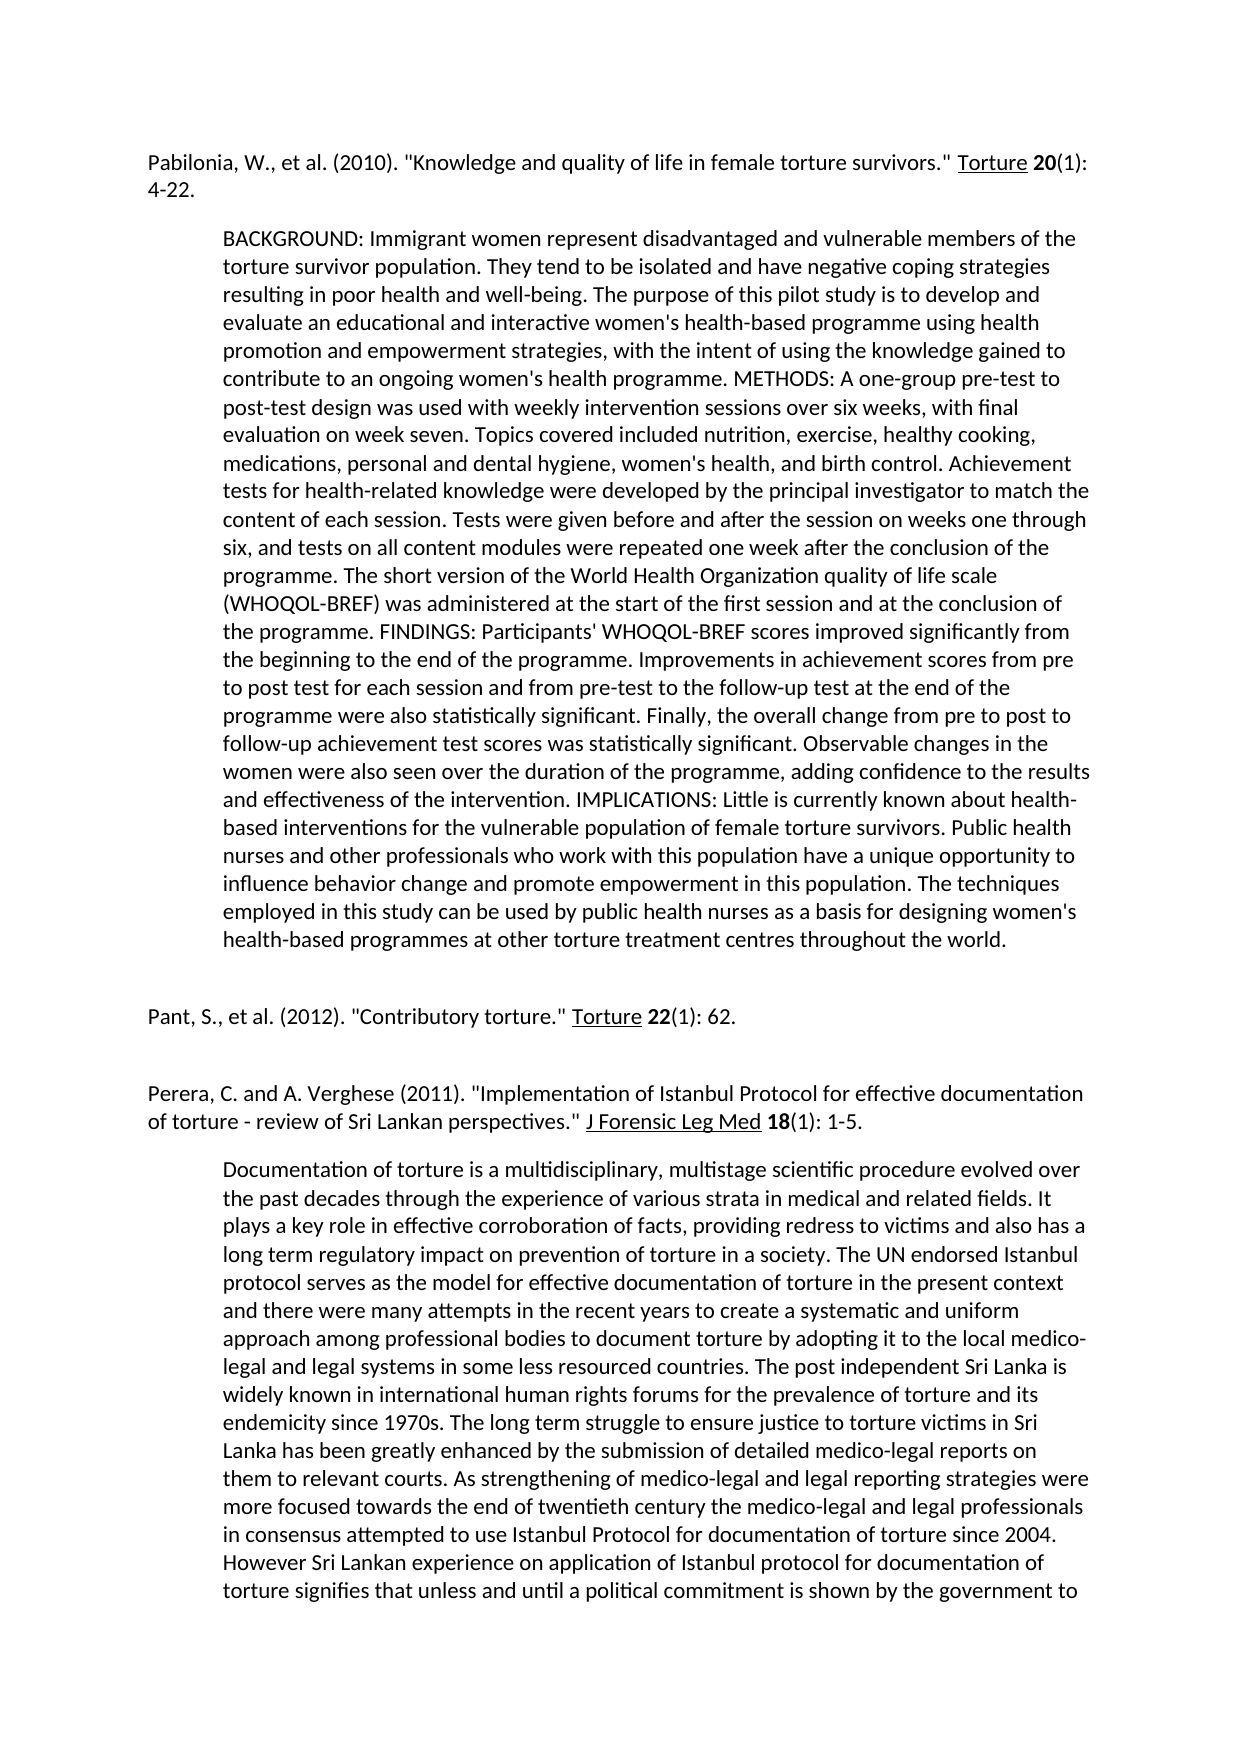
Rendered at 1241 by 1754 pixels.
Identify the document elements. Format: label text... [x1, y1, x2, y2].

text Pabilonia, W., et al. (2010). "Knowledge and quality of life in female torture survivors." Torture 20(1): 4-22. [148, 148, 1093, 204]
text BACKGROUND: Immigrant women represent disadvantaged and vulnerable members of the torture survivor population. They tend to be isolated and have negative coping strategies resulting in poor health and well-being. The purpose of this pilot study is to develop and evaluate an educational and interactive women's health-based programme using health promotion and empowerment strategies, with the intent of using the knowledge gained to contribute to an ongoing women's health programme. METHODS: A one-group pre-test to post-test design was used with weekly intervention sessions over six weeks, with final evaluation on week seven. Topics covered included nutrition, exercise, healthy cooking, medications, personal and dental hygiene, women's health, and birth control. Achievement tests for health-related knowledge were developed by the principal investigator to match the content of each session. Tests were given before and after the session on weeks one through six, and tests on all content modules were repeated one week after the conclusion of the programme. The short version of the World Health Organization quality of life scale (WHOQOL-BREF) was administered at the start of the first session and at the conclusion of the programme. FINDINGS: Participants' WHOQOL-BREF scores improved significantly from the beginning to the end of the programme. Improvements in achievement scores from pre to post test for each session and from pre-test to the follow-up test at the end of the programme were also statistically significant. Finally, the overall change from pre to post to follow-up achievement test scores was statistically significant. Observable changes in the women were also seen over the duration of the programme, adding confidence to the results and effectiveness of the intervention. IMPLICATIONS: Little is currently known about health-based interventions for the vulnerable population of female torture survivors. Public health nurses and other professionals who work with this population have a unique opportunity to influence behavior change and promote empowerment in this population. The techniques employed in this study can be used by public health nurses as a basis for designing women's health-based programmes at other torture treatment centres throughout the world. [148, 224, 1093, 953]
text Pant, S., et al. (2012). "Contributory torture." Torture 22(1): 62. [148, 1002, 1093, 1030]
text Perera, C. and A. Verghese (2011). "Implementation of Istanbul Protocol for effective documentation of torture - review of Sri Lankan perspectives." J Forensic Leg Med 18(1): 1-5. [148, 1079, 1093, 1135]
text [148, 1156, 1093, 1604]
